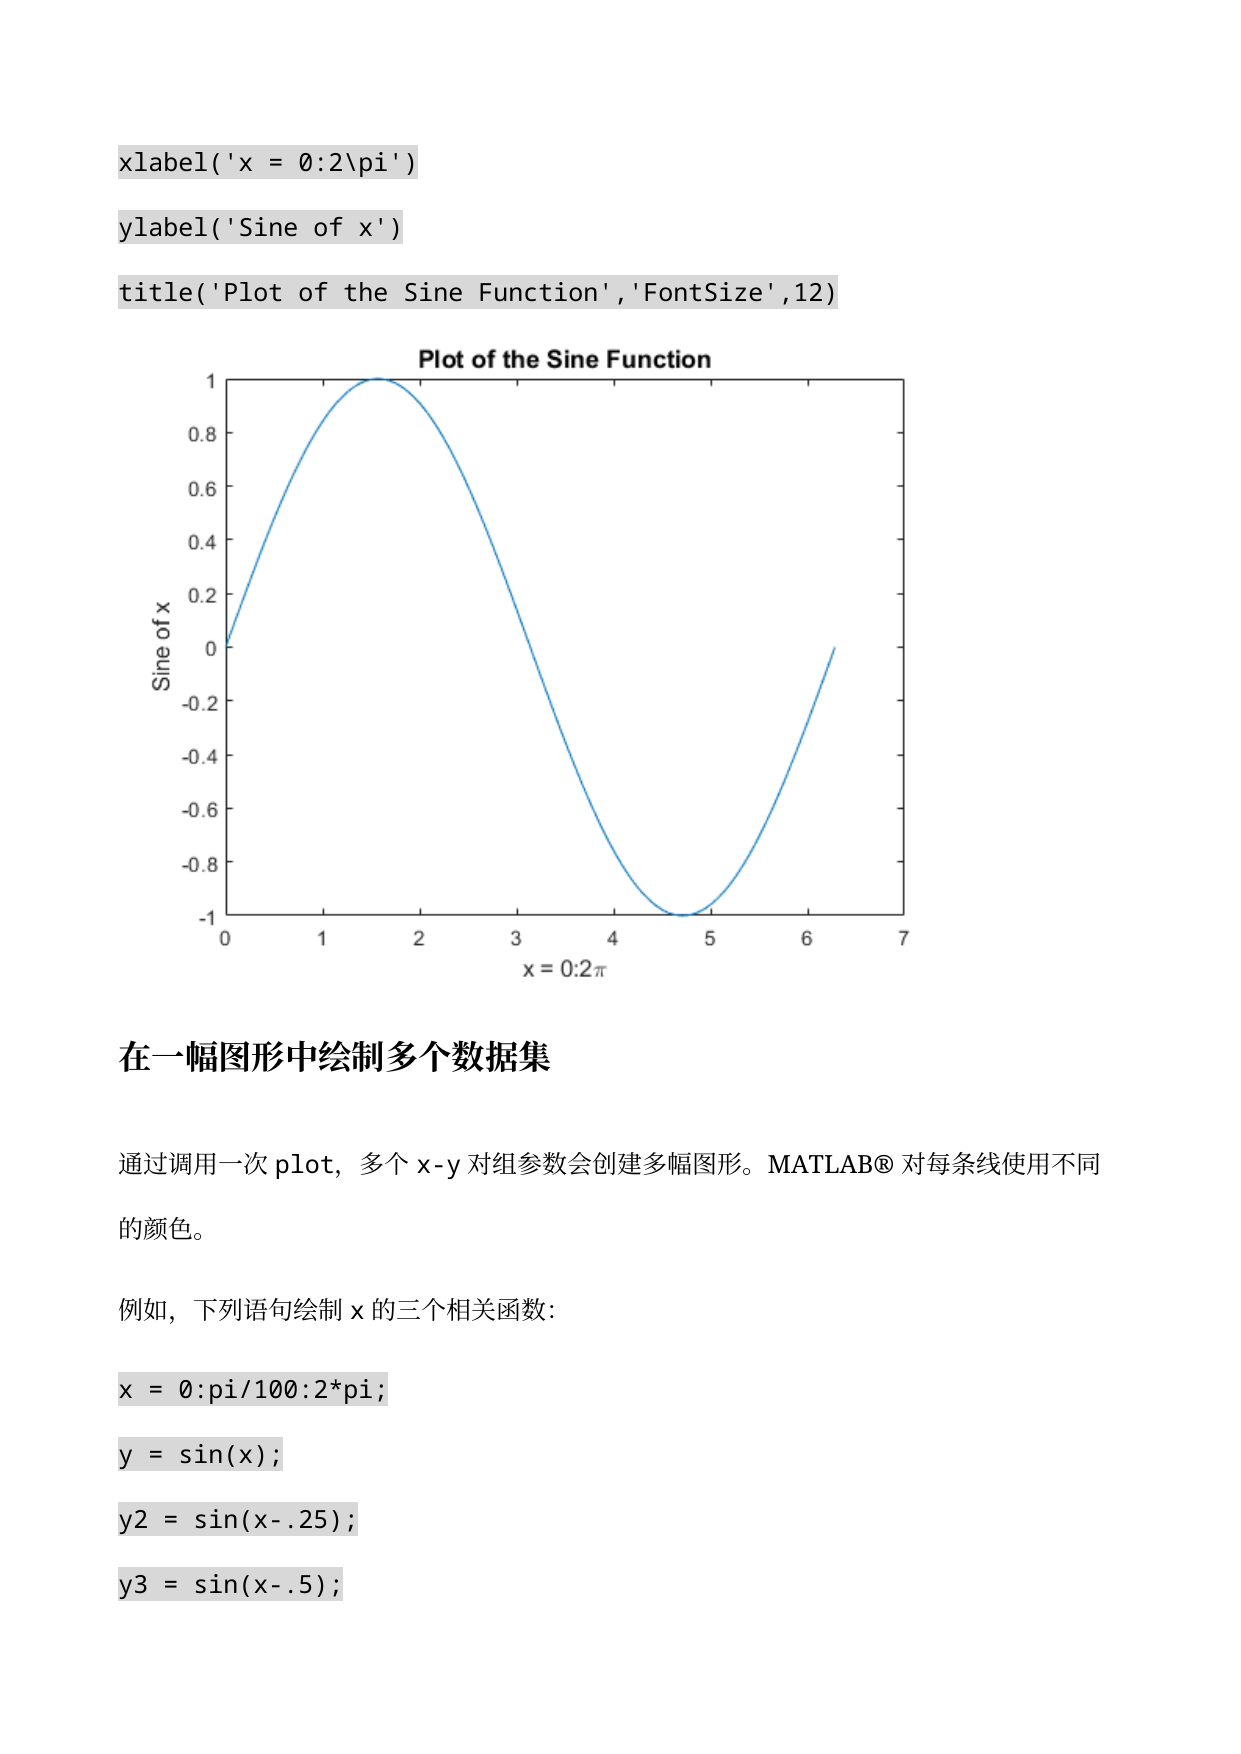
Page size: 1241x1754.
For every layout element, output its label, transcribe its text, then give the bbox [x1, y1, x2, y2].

text x = 0:pi/100:2*pi; [118, 1357, 1122, 1422]
text ylabel('Sine of x') [118, 194, 1122, 259]
text 通过调用一次 plot，多个 x-y 对组参数会创建多幅图形。MATLAB® 对每条线使用不同的颜色。 [118, 1130, 1122, 1260]
text y2 = sin(x-.25); [118, 1487, 1122, 1552]
text title('Plot of the Sine Function','FontSize',12) [118, 259, 1122, 324]
text xlabel('x = 0:2\pi') [118, 129, 1122, 194]
text y3 = sin(x-.5); [118, 1552, 1122, 1617]
picture [118, 329, 947, 1002]
text 例如，下列语句绘制 x 的三个相关函数： [118, 1276, 1122, 1341]
subtitle 在一幅图形中绘制多个数据集 [118, 1023, 1122, 1088]
text y = sin(x); [118, 1422, 1122, 1487]
